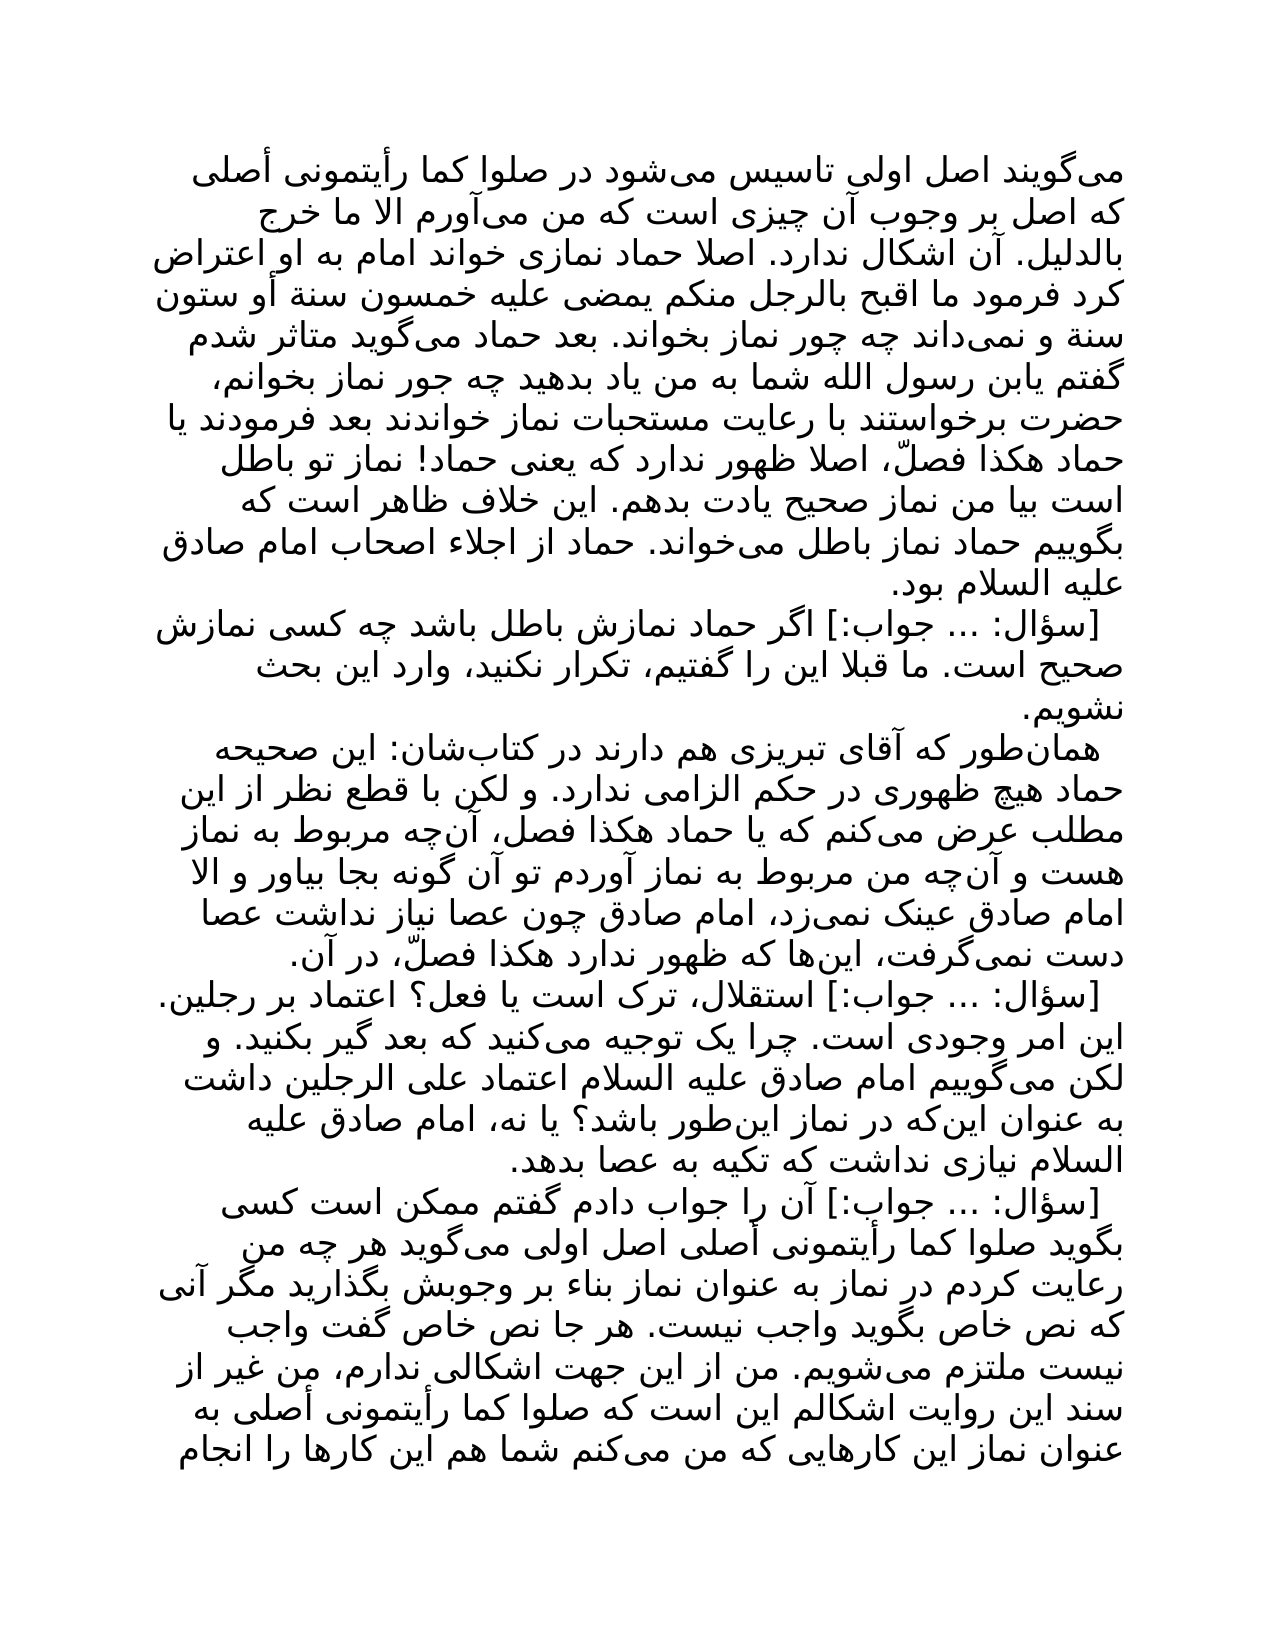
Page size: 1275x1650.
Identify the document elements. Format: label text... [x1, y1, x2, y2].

text [سؤال: ... جواب:] استقلال، ترک است یا فعل؟‌ اعتماد بر رجلین. این امر وجودی است. چرا یک توجیه می‌‌کنید که بعد گیر بکنید. و لکن می‌‌گوییم امام صادق علیه السلام اعتماد علی الرجلین داشت به عنوان این‌که در نماز این‌طور باشد؟ یا نه، امام صادق علیه السلام نیازی نداشت که تکیه به عصا بدهد. [150, 975, 1125, 1181]
text [سؤال: ... جواب:] اگر حماد نمازش باطل باشد چه کسی نمازش صحیح است. ما قبلا این را گفتیم، تکرار نکنید، ‌وارد این بحث نشویم. [150, 604, 1125, 727]
text همان‌طور که آقای تبریزی هم دارند در کتاب‌شان: این صحیحه حماد هیچ ظهوری در حکم الزامی ندارد. و لکن با قطع نظر از این مطلب عرض می‌‌کنم که یا حماد هکذا فصل، آن‌چه مربوط به نماز هست و آن‌چه من مربوط به نماز آوردم تو آن گونه بجا بیاور و الا امام صادق عینک نمی‌زد، ‌امام صادق چون عصا نیاز نداشت عصا دست نمی‌گرفت، این‌ها که ظهور ندارد هکذا فصلّ، در آن. [150, 727, 1125, 975]
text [150, 1181, 1125, 1470]
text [150, 150, 1125, 604]
